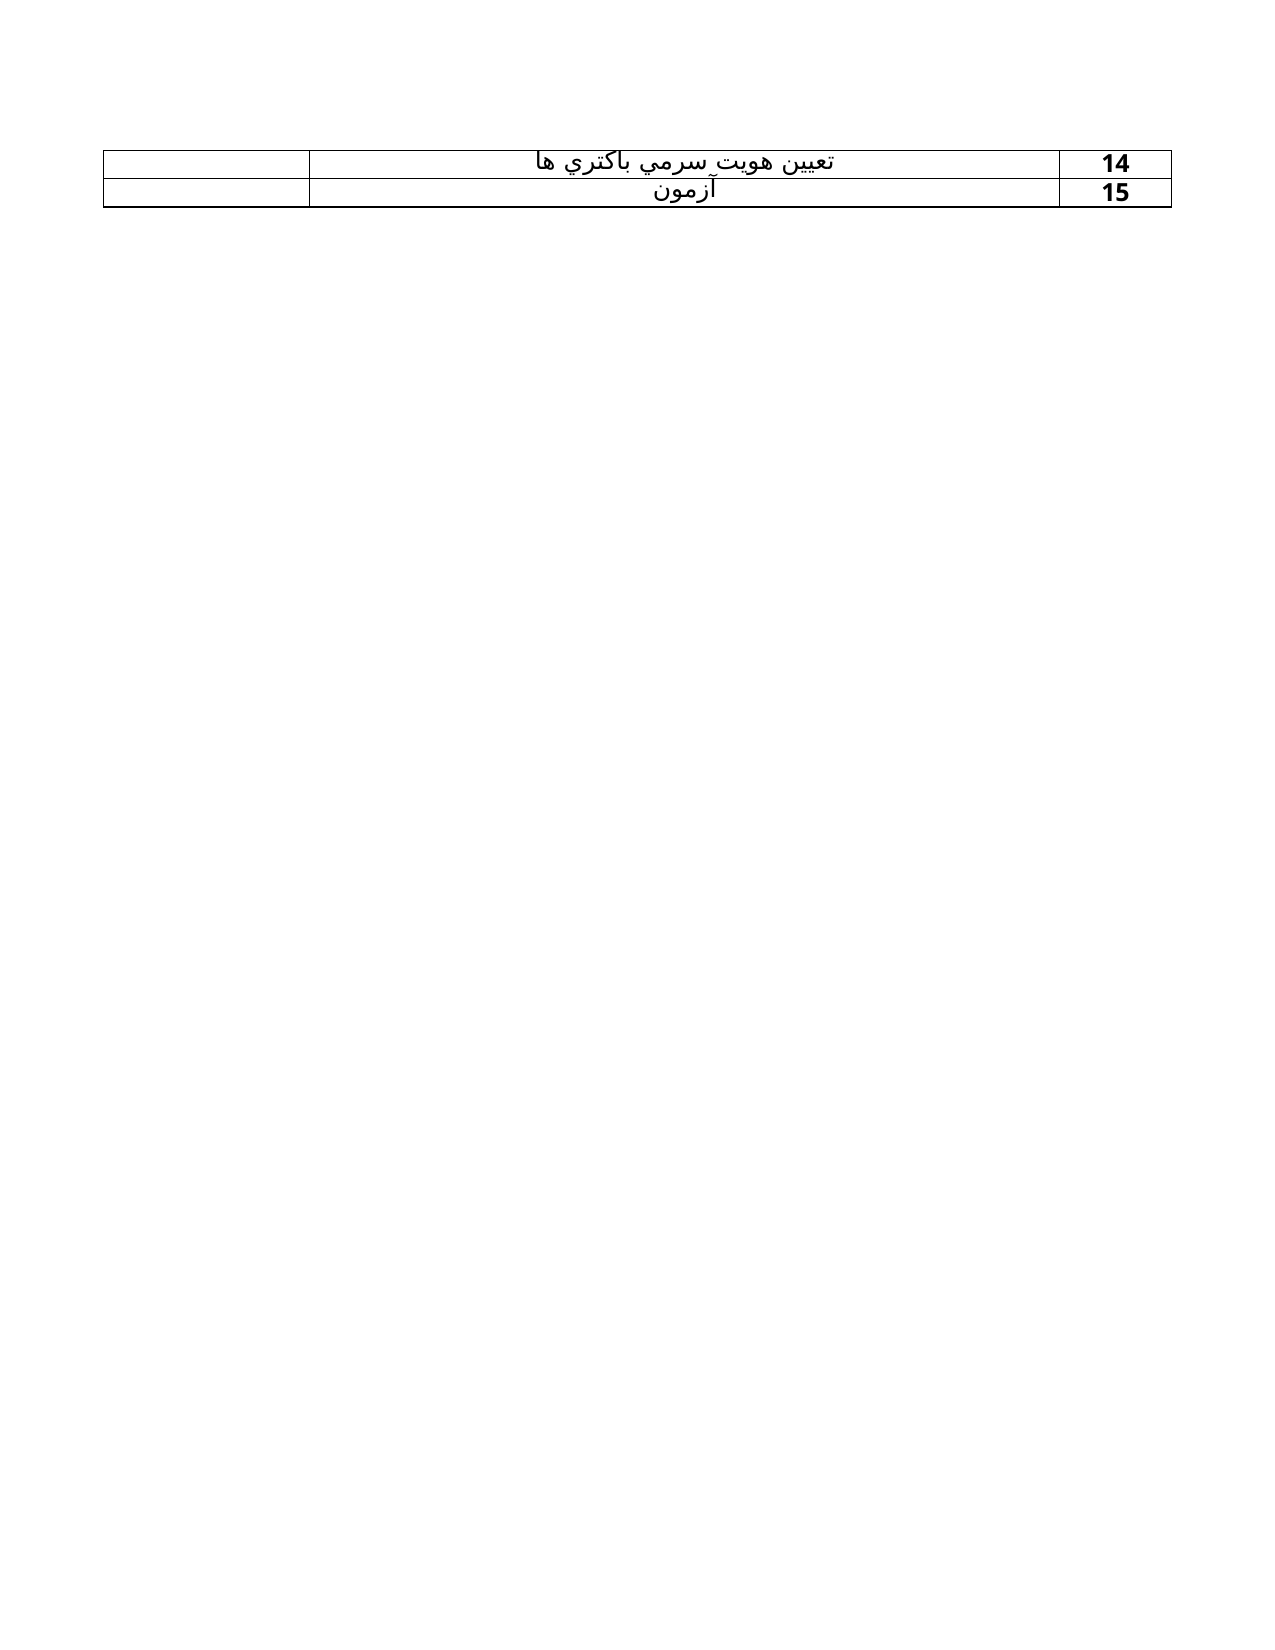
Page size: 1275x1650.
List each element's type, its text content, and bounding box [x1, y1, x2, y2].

table_cell [104, 179, 309, 206]
table_cell 14 [1060, 151, 1171, 178]
table_cell تعيين هويت سرمي باكتري ها [310, 151, 1059, 178]
table_cell 15 [1060, 179, 1171, 206]
table_cell [104, 151, 309, 178]
table_cell آزمون [310, 179, 1059, 206]
